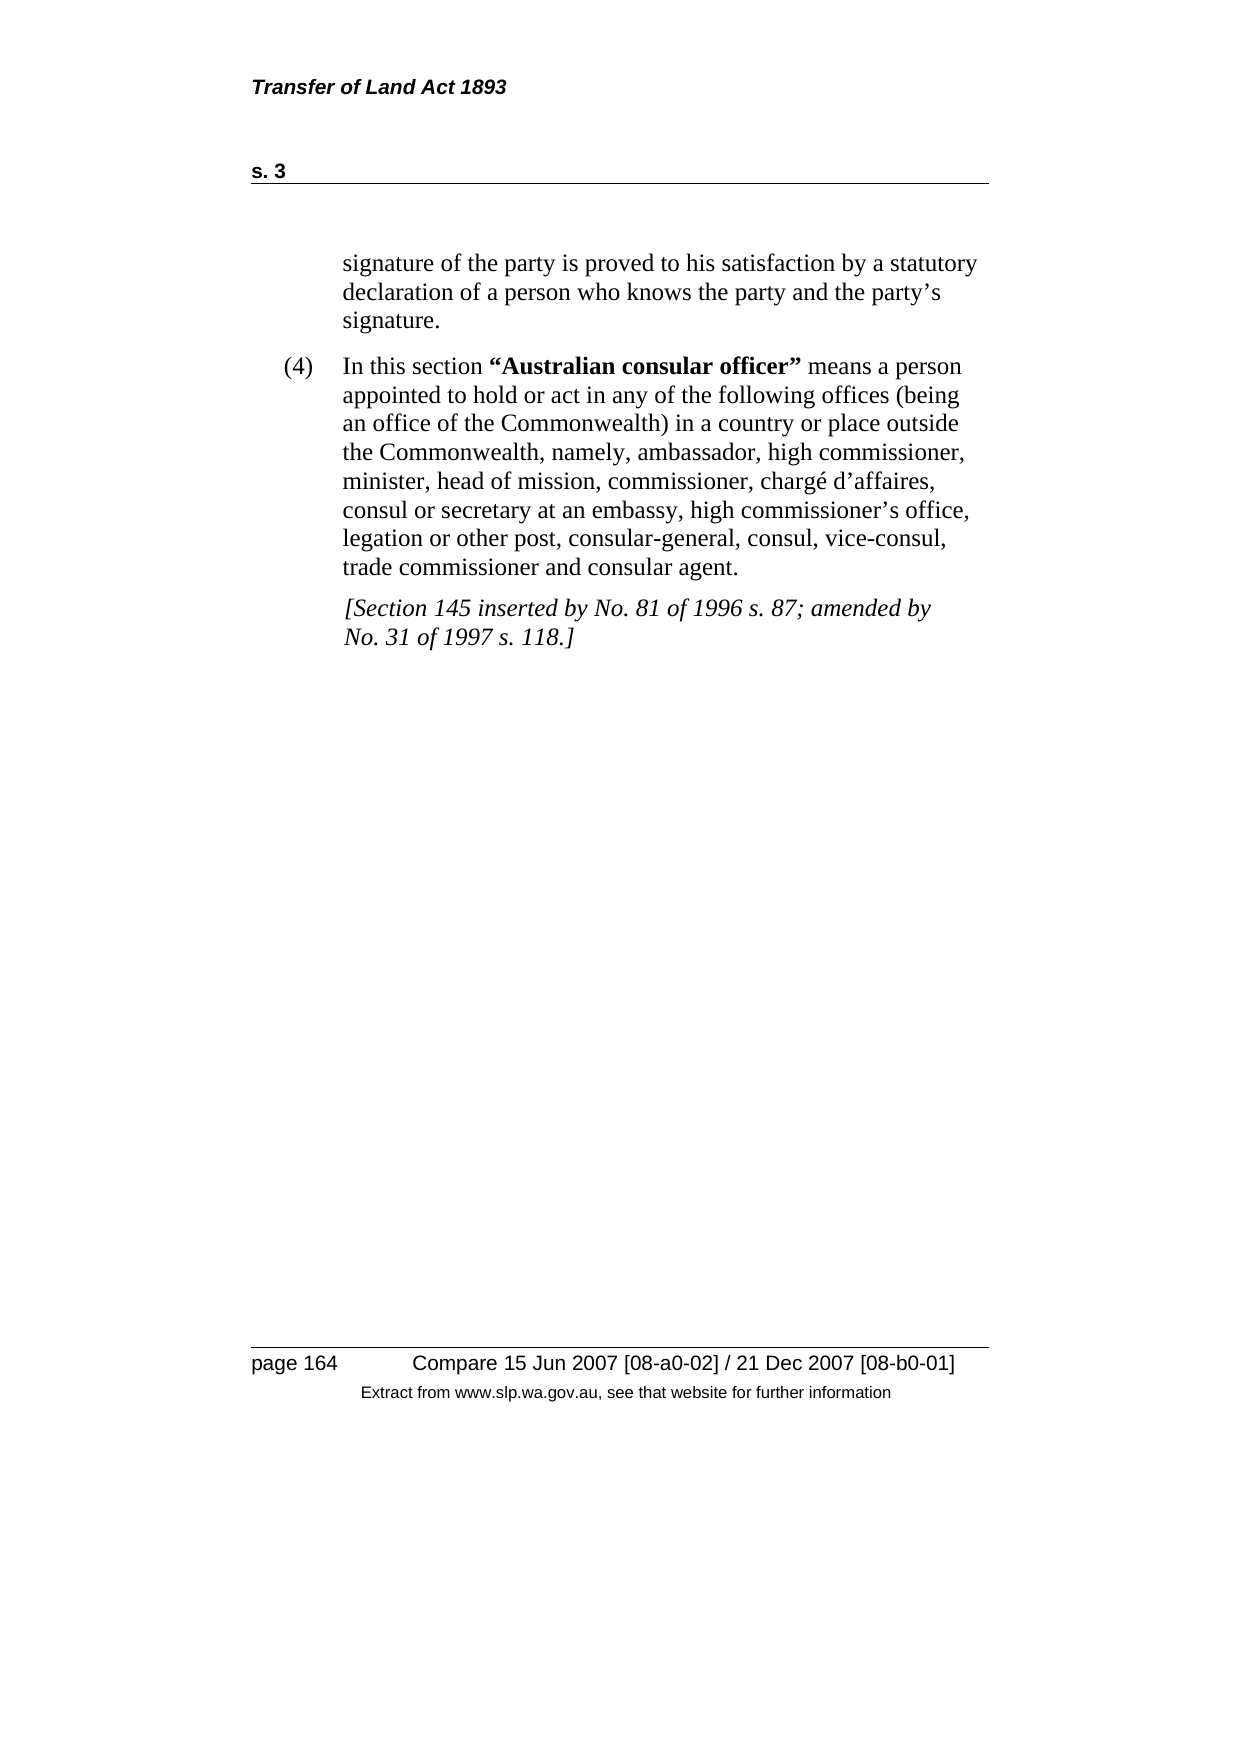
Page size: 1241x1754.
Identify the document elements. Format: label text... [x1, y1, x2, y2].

text [Section 145 inserted by No. 81 of 1996 s. 87; amended by No. 31 of 1997 s. 118.] [251, 593, 989, 651]
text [251, 248, 989, 334]
text (4) In this section “Australian consular officer” means a person appointed to hold or act in any of the following offices (being an office of the Commonwealth) in a country or place outside the Commonwealth, namely, ambassador, high commissioner, minister, head of mission, commissioner, chargé d’affaires, consul or secretary at an embassy, high commissioner’s office, legation or other post, consular-general, consul, vice-consul, trade commissioner and consular agent. [251, 351, 989, 581]
